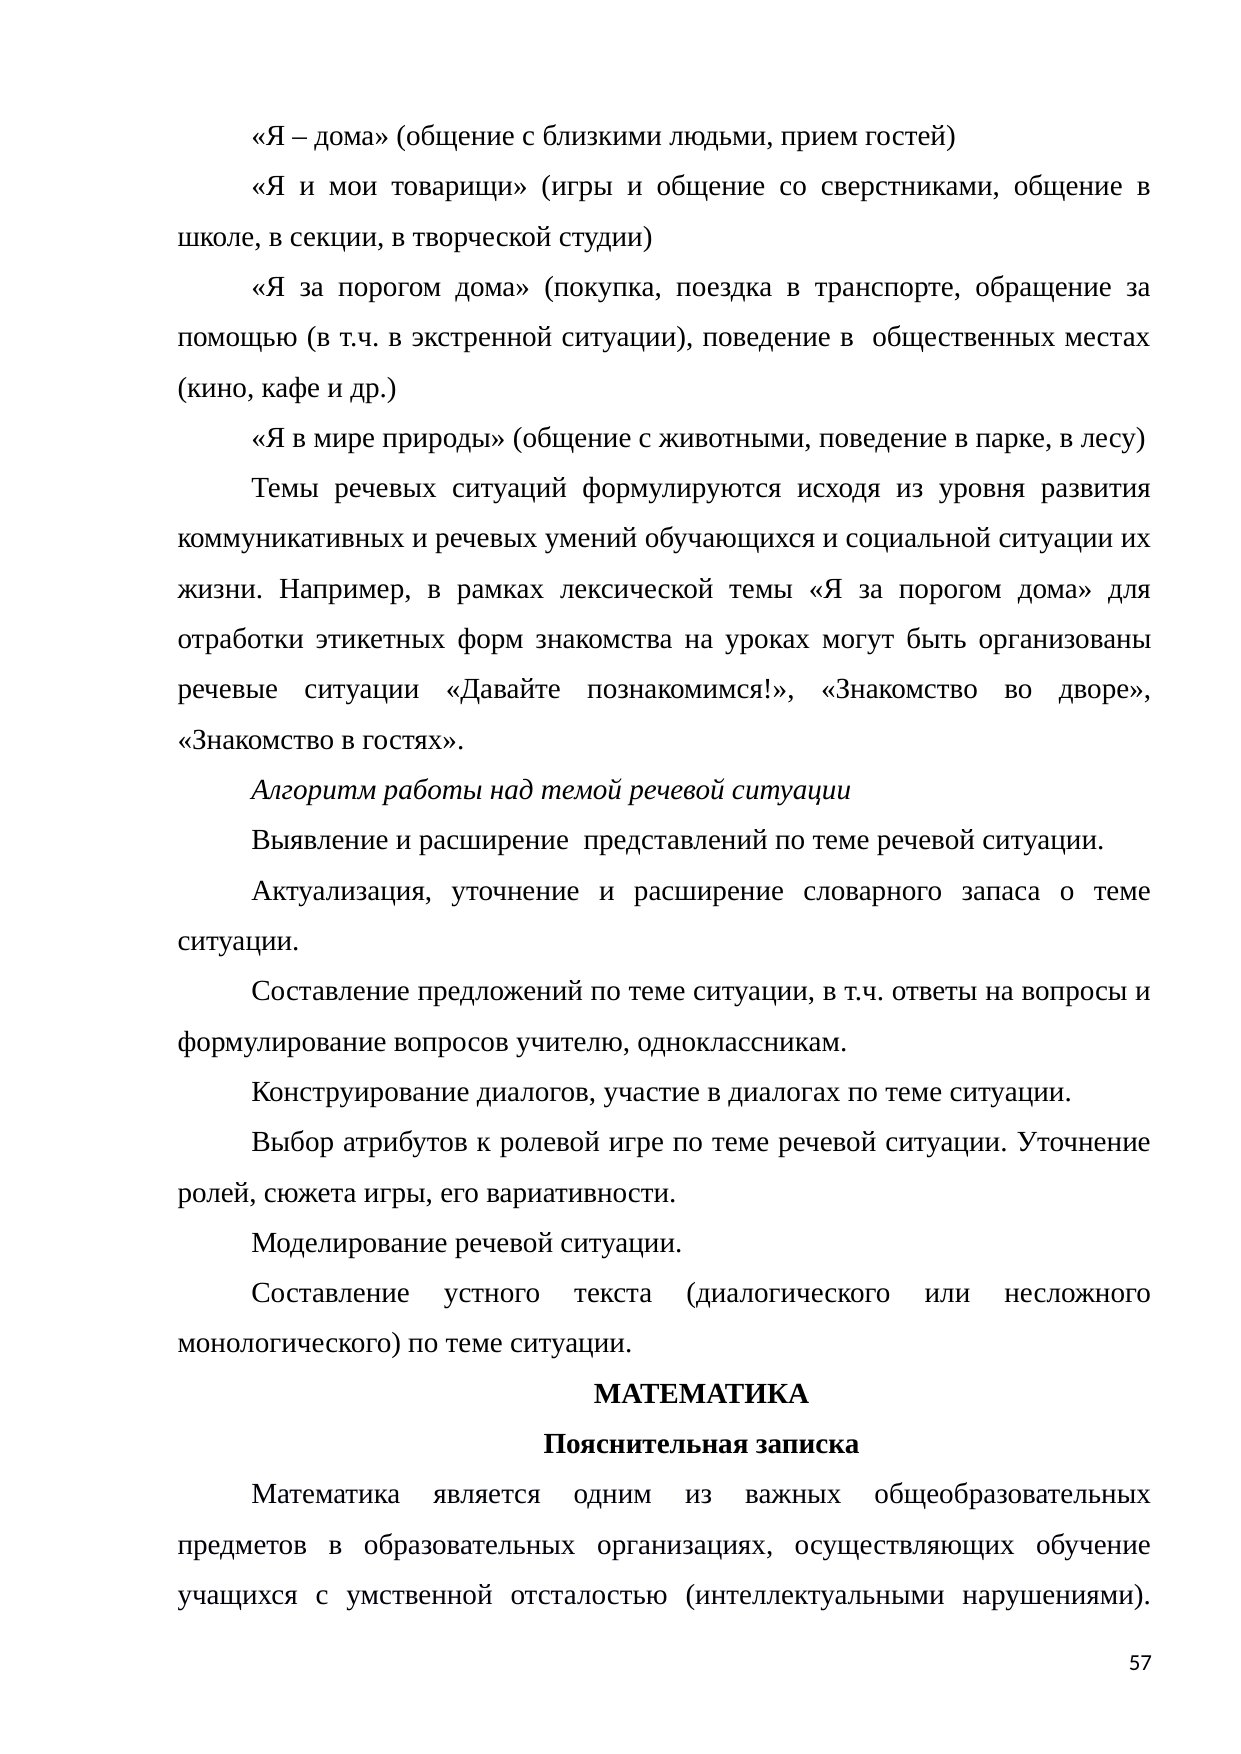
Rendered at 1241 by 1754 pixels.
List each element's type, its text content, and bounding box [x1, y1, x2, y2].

list Алгоритм работы над темой речевой ситуации [251, 772, 1152, 806]
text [177, 1477, 1152, 1611]
list Выявление и расширение представлений по теме речевой ситуации. [177, 822, 1152, 856]
list Конструирование диалогов, участие в диалогах по теме ситуации. [177, 1074, 1152, 1108]
text МАТЕМАТИКА [177, 1376, 1152, 1409]
text Пояснительная записка [177, 1426, 1152, 1460]
list Актуализация, уточнение и расширение словарного запаса о теме ситуации. [177, 873, 1152, 957]
list «Я за порогом дома» (покупка, поездка в транспорте, обращение за помощью (в т.ч. в экстренной ситуации), поведение в общественных местах (кино, кафе и др.) [177, 269, 1152, 403]
list «Я – дома» (общение с близкими людьми, прием гостей) [177, 118, 1152, 152]
list Составление устного текста (диалогического или несложного монологического) по теме ситуации. [177, 1275, 1152, 1359]
list Моделирование речевой ситуации. [177, 1225, 1152, 1258]
list Выбор атрибутов к ролевой игре по теме речевой ситуации. Уточнение ролей, сюжета игры, его вариативности. [177, 1124, 1152, 1208]
list Составление предложений по теме ситуации, в т.ч. ответы на вопросы и формулирование вопросов учителю, одноклассникам. [177, 973, 1152, 1057]
list «Я и мои товарищи» (игры и общение со сверстниками, общение в школе, в секции, в творческой студии) [177, 168, 1152, 252]
list Темы речевых ситуаций формулируются исходя из уровня развития коммуникативных и речевых умений обучающихся и социальной ситуации их жизни. Например, в рамках лексической темы «Я за порогом дома» для отработки этикетных форм знакомства на уроках могут быть организованы речевые ситуации «Давайте познакомимся!», «Знакомство во дворе», «Знакомство в гостях». [177, 470, 1152, 755]
list «Я в мире природы» (общение с животными, поведение в парке, в лесу) [177, 420, 1152, 453]
